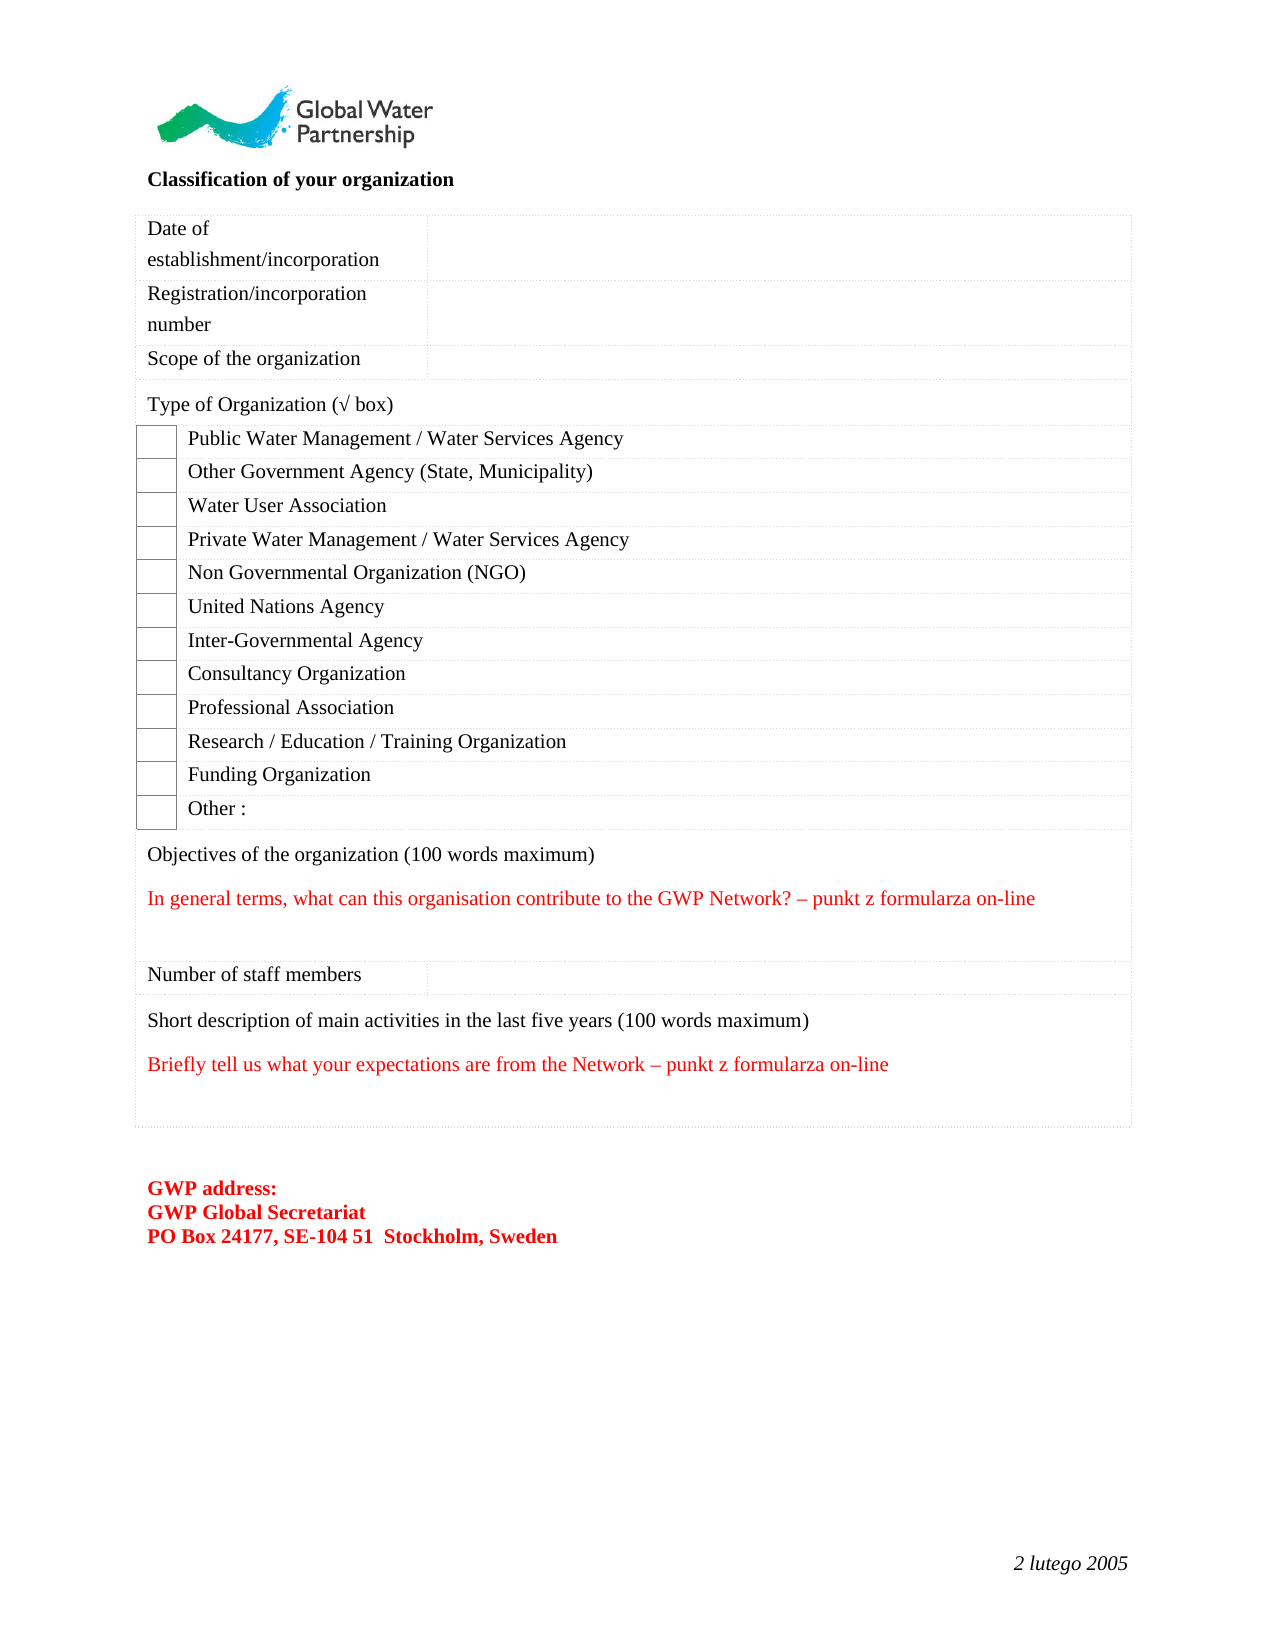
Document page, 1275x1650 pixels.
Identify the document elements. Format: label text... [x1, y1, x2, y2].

text GWP address: [147, 1176, 1128, 1200]
table_cell United Nations Agency [177, 593, 1131, 627]
table_cell Short description of main activities in the last five years (100 words maximum) Briefly tell us what your expectations are from the Network – punkt z formularza on-line [136, 994, 1131, 1126]
table_cell Private Water Management / Water Services Agency [177, 526, 1131, 559]
table_header Date of establishment/incorporation [136, 215, 428, 280]
table_cell Objectives of the organization (100 words maximum) In general terms, what can this organisation contribute to the GWP Network? – punkt z formularza on-line [136, 829, 1131, 961]
table_cell Public Water Management / Water Services Agency [177, 425, 1131, 458]
table_header [428, 215, 1131, 280]
table_cell [428, 280, 1131, 345]
table_cell [137, 695, 176, 727]
table_cell [428, 345, 1131, 378]
table_cell Number of staff members [136, 961, 428, 994]
table_cell [428, 961, 1131, 994]
table_cell [137, 527, 176, 559]
table_cell Non Governmental Organization (NGO) [177, 559, 1131, 593]
table_cell Other : [177, 795, 1131, 828]
table_cell [137, 594, 176, 627]
table_cell [137, 426, 176, 458]
table_cell [137, 628, 176, 660]
table_cell [137, 493, 176, 526]
text GWP Global Secretariat [147, 1200, 1128, 1224]
table_cell Type of Organization (√ box) [136, 379, 1131, 425]
table_cell [137, 560, 176, 593]
table_cell Registration/incorporation number [136, 280, 428, 345]
table_cell [137, 459, 176, 492]
table_cell Inter-Governmental Agency [177, 627, 1131, 660]
table_cell [137, 661, 176, 694]
table_cell Funding Organization [177, 761, 1131, 795]
table_cell Professional Association [177, 694, 1131, 727]
table_cell [137, 762, 176, 795]
text Classification of your organization [147, 167, 1128, 191]
text PO Box 24177, SE-104 51 Stockholm, Sweden [147, 1224, 1128, 1248]
table_cell Water User Association [177, 492, 1131, 526]
table_cell Other Government Agency (State, Municipality) [177, 458, 1131, 492]
table_cell Research / Education / Training Organization [177, 728, 1131, 761]
table_cell [137, 796, 176, 828]
table_cell Consultancy Organization [177, 660, 1131, 694]
table_cell [137, 729, 176, 761]
picture [147, 75, 447, 167]
table_cell Scope of the organization [136, 345, 428, 378]
